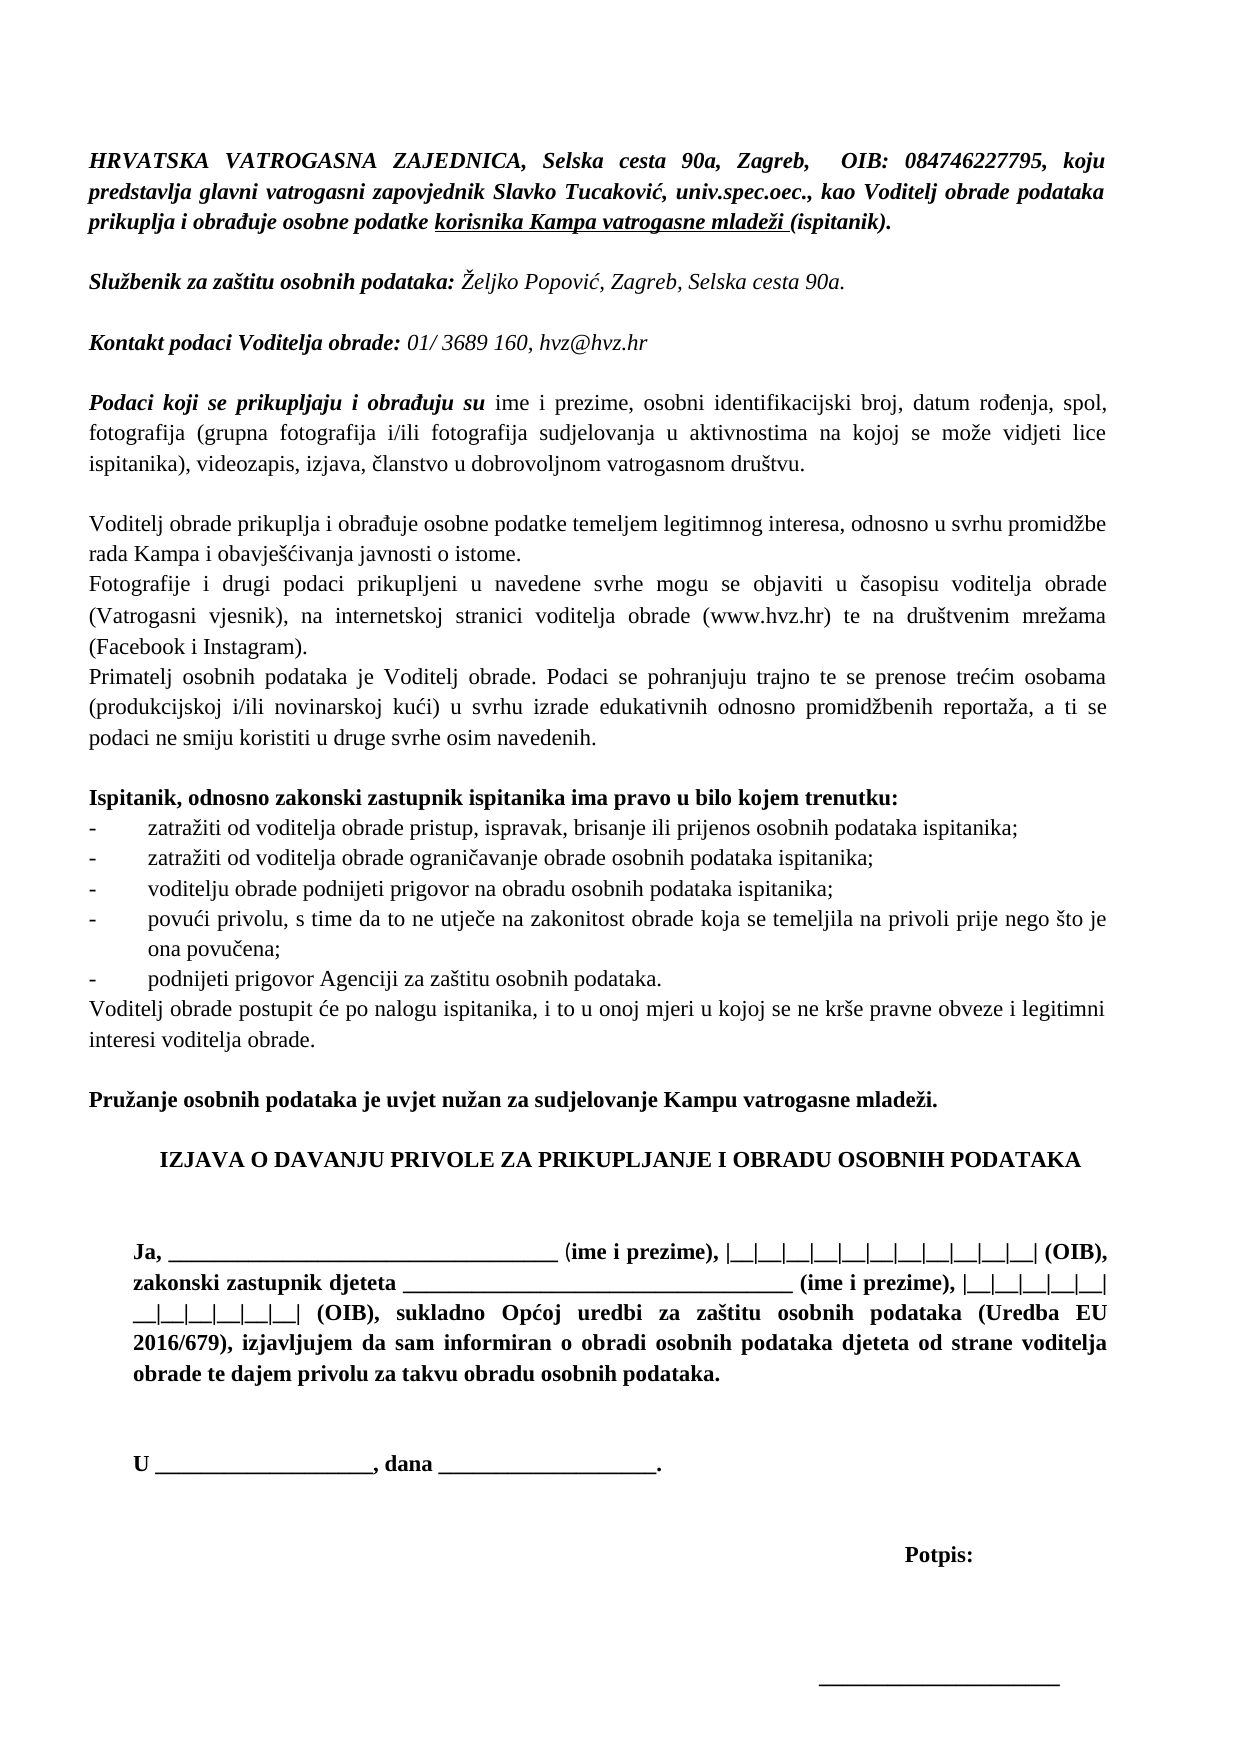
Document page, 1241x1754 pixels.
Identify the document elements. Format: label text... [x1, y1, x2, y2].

text IZJAVA O DAVANJU PRIVOLE ZA PRIKUPLJANJE I OBRADU OSOBNIH PODATAKA [133, 1146, 1108, 1173]
text Voditelj obrade postupit će po nalogu ispitanika, i to u onoj mjeri u kojoj se ne krše pravne obveze i legitimni interesi voditelja obrade. [88, 995, 1108, 1052]
text Kontakt podaci Voditelja obrade: 01/ 3689 160, hvz@hvz.hr [88, 329, 1108, 355]
text Fotografije i drugi podaci prikupljeni u navedene svrhe mogu se objaviti u časopisu voditelja obrade (Vatrogasni vjesnik), na internetskoj stranici voditelja obrade (www.hvz.hr) te na društvenim mrežama (Facebook i Instagram). [88, 571, 1108, 659]
text - zatražiti od voditelja obrade pristup, ispravak, brisanje ili prijenos osobnih podataka ispitanika; [88, 814, 1108, 841]
text Pružanje osobnih podataka je uvjet nužan za sudjelovanje Kampu vatrogasne mladeži. [88, 1086, 1108, 1112]
text - povući privolu, s time da to ne utječe na zakonitost obrade koja se temeljila na privoli prije nego što je ona povučena; [88, 905, 1108, 961]
text Podaci koji se prikupljaju i obrađuju su ime i prezime, osobni identifikacijski broj, datum rođenja, spol, fotografija (grupna fotografija i/ili fotografija sudjelovanja u aktivnostima na kojoj se može vidjeti lice ispitanika), videozapis, izjava, članstvo u dobrovoljnom vatrogasnom društvu. [88, 389, 1108, 476]
text _____________________ [133, 1662, 1108, 1688]
text U ___________________, dana ___________________. [133, 1450, 1108, 1477]
text Ja, __________________________________ (ime i prezime), |__|__|__|__|__|__|__|__|__|__|__| (OIB), zakonski zastupnik djeteta __________________________________ (ime i prezime), |__|__|__|__|__|__|__|__|__|__|__| (OIB), sukladno Općoj uredbi za zaštitu osobnih podataka (Uredba EU 2016/679), izjavljujem da sam informiran o obradi osobnih podataka djeteta od strane voditelja obrade te dajem privolu za takvu obradu osobnih podataka. [133, 1237, 1108, 1386]
text Primatelj osobnih podataka je Voditelj obrade. Podaci se pohranjuju trajno te se prenose trećim osobama (produkcijskoj i/ili novinarskoj kući) u svrhu izrade edukativnih odnosno promidžbenih reportaža, a ti se podaci ne smiju koristiti u druge svrhe osim navedenih. [88, 663, 1108, 750]
text Službenik za zaštitu osobnih podataka: Željko Popović, Zagreb, Selska cesta 90a. [88, 268, 1108, 295]
text - zatražiti od voditelja obrade ograničavanje obrade osobnih podataka ispitanika; [88, 844, 1108, 871]
text HRVATSKA VATROGASNA ZAJEDNICA, Selska cesta 90a, Zagreb, OIB: 084746227795, koju predstavlja glavni vatrogasni zapovjednik Slavko Tucaković, univ.spec.oec., kao Voditelj obrade podataka prikuplja i obrađuje osobne podatke korisnika Kampa vatrogasne mladeži (ispitanik). [88, 148, 1108, 234]
text - voditelju obrade podnijeti prigovor na obradu osobnih podataka ispitanika; [88, 874, 1108, 901]
text Voditelj obrade prikuplja i obrađuje osobne podatke temeljem legitimnog interesa, odnosno u svrhu promidžbe rada Kampa i obavješćivanja javnosti o istome. [88, 510, 1108, 567]
text Potpis: [133, 1541, 1108, 1567]
text - podnijeti prigovor Agenciji za zaštitu osobnih podataka. [88, 965, 1108, 992]
text Ispitanik, odnosno zakonski zastupnik ispitanika ima pravo u bilo kojem trenutku: [88, 784, 1108, 810]
